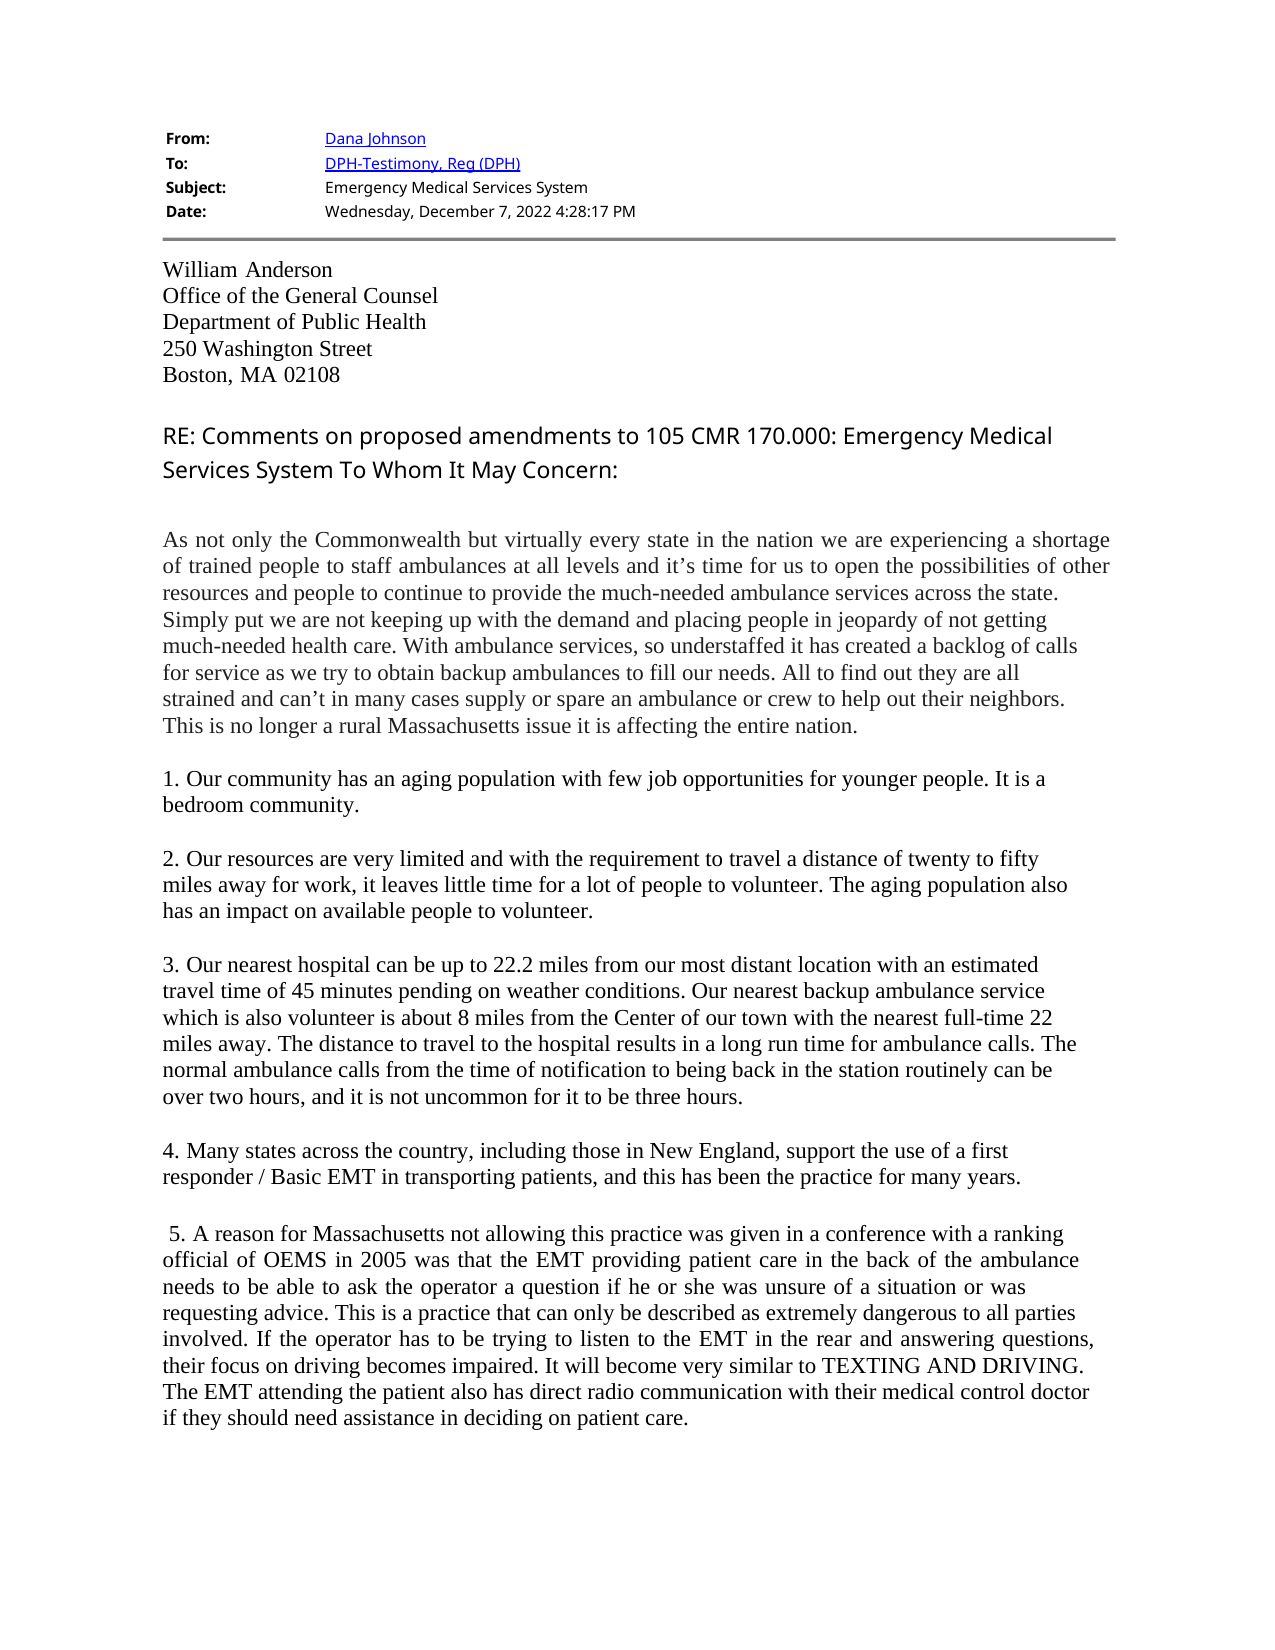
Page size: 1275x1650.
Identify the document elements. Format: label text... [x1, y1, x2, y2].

list Our community has an aging population with few job opportunities for younger people. It is a bedroom community. [162, 765, 1066, 818]
text Subject: Emergency Medical Services System [166, 177, 1127, 198]
text Simply put we are not keeping up with the demand and placing people in jeopardy of not getting much-needed health care. With ambulance services, so understaffed it has created a backlog of calls for service as we try to obtain backup ambulances to fill our needs. All to find out they are all strained and can’t in many cases supply or spare an ambulance or crew to help out their neighbors. This is no longer a rural Massachusetts issue it is affecting the entire nation. [162, 606, 1100, 738]
list Our nearest hospital can be up to 22.2 miles from our most distant location with an estimated travel time of 45 minutes pending on weather conditions. Our nearest backup ambulance service which is also volunteer is about 8 miles from the Center of our town with the nearest full-time 22 miles away. The distance to travel to the hospital results in a long run time for ambulance calls. The normal ambulance calls from the time of notification to being back in the station routinely can be over two hours, and it is not uncommon for it to be three hours. [162, 951, 1099, 1109]
list A reason for Massachusetts not allowing this practice was given in a conference with a ranking official of OEMS in 2005 was that the EMT providing patient care in the back of the ambulance needs to be able to ask the operator a question if he or she was unsure of a situation or was requesting advice. This is a practice that can only be described as extremely dangerous to all parties involved. If the operator has to be trying to listen to the EMT in the rear and answering questions, their focus on driving becomes impaired. It will become very similar to TEXTING AND DRIVING. The EMT attending the patient also has direct radio communication with their medical control doctor if they should need assistance in deciding on patient care. [162, 1220, 1112, 1431]
text Boston, MA 02108 [162, 361, 1127, 387]
text Office of the General Counsel Department of Public Health 250 Washington Street [162, 282, 459, 361]
list Our resources are very limited and with the requirement to travel a distance of twenty to fifty miles away for work, it leaves little time for a lot of people to volunteer. The aging population also has an impact on available people to volunteer. [162, 845, 1090, 924]
text To: DPH-Testimony, Reg (DPH) [166, 152, 1127, 174]
text Date: Wednesday, December 7, 2022 4:28:17 PM [166, 201, 1127, 222]
text RE: Comments on proposed amendments to 105 CMR 170.000: Emergency Medical Services System To Whom It May Concern: [162, 420, 1094, 486]
text From: Dana Johnson [166, 128, 1127, 149]
list Many states across the country, including those in New England, support the use of a first responder / Basic EMT in transporting patients, and this has been the practice for many years. [162, 1137, 1042, 1190]
text As not only the Commonwealth but virtually every state in the nation we are experiencing a shortage of trained people to staff ambulances at all levels and it’s time for us to open the possibilities of other resources and people to continue to provide the much-needed ambulance services across the state. [162, 526, 1113, 605]
text William Anderson [162, 256, 1127, 282]
